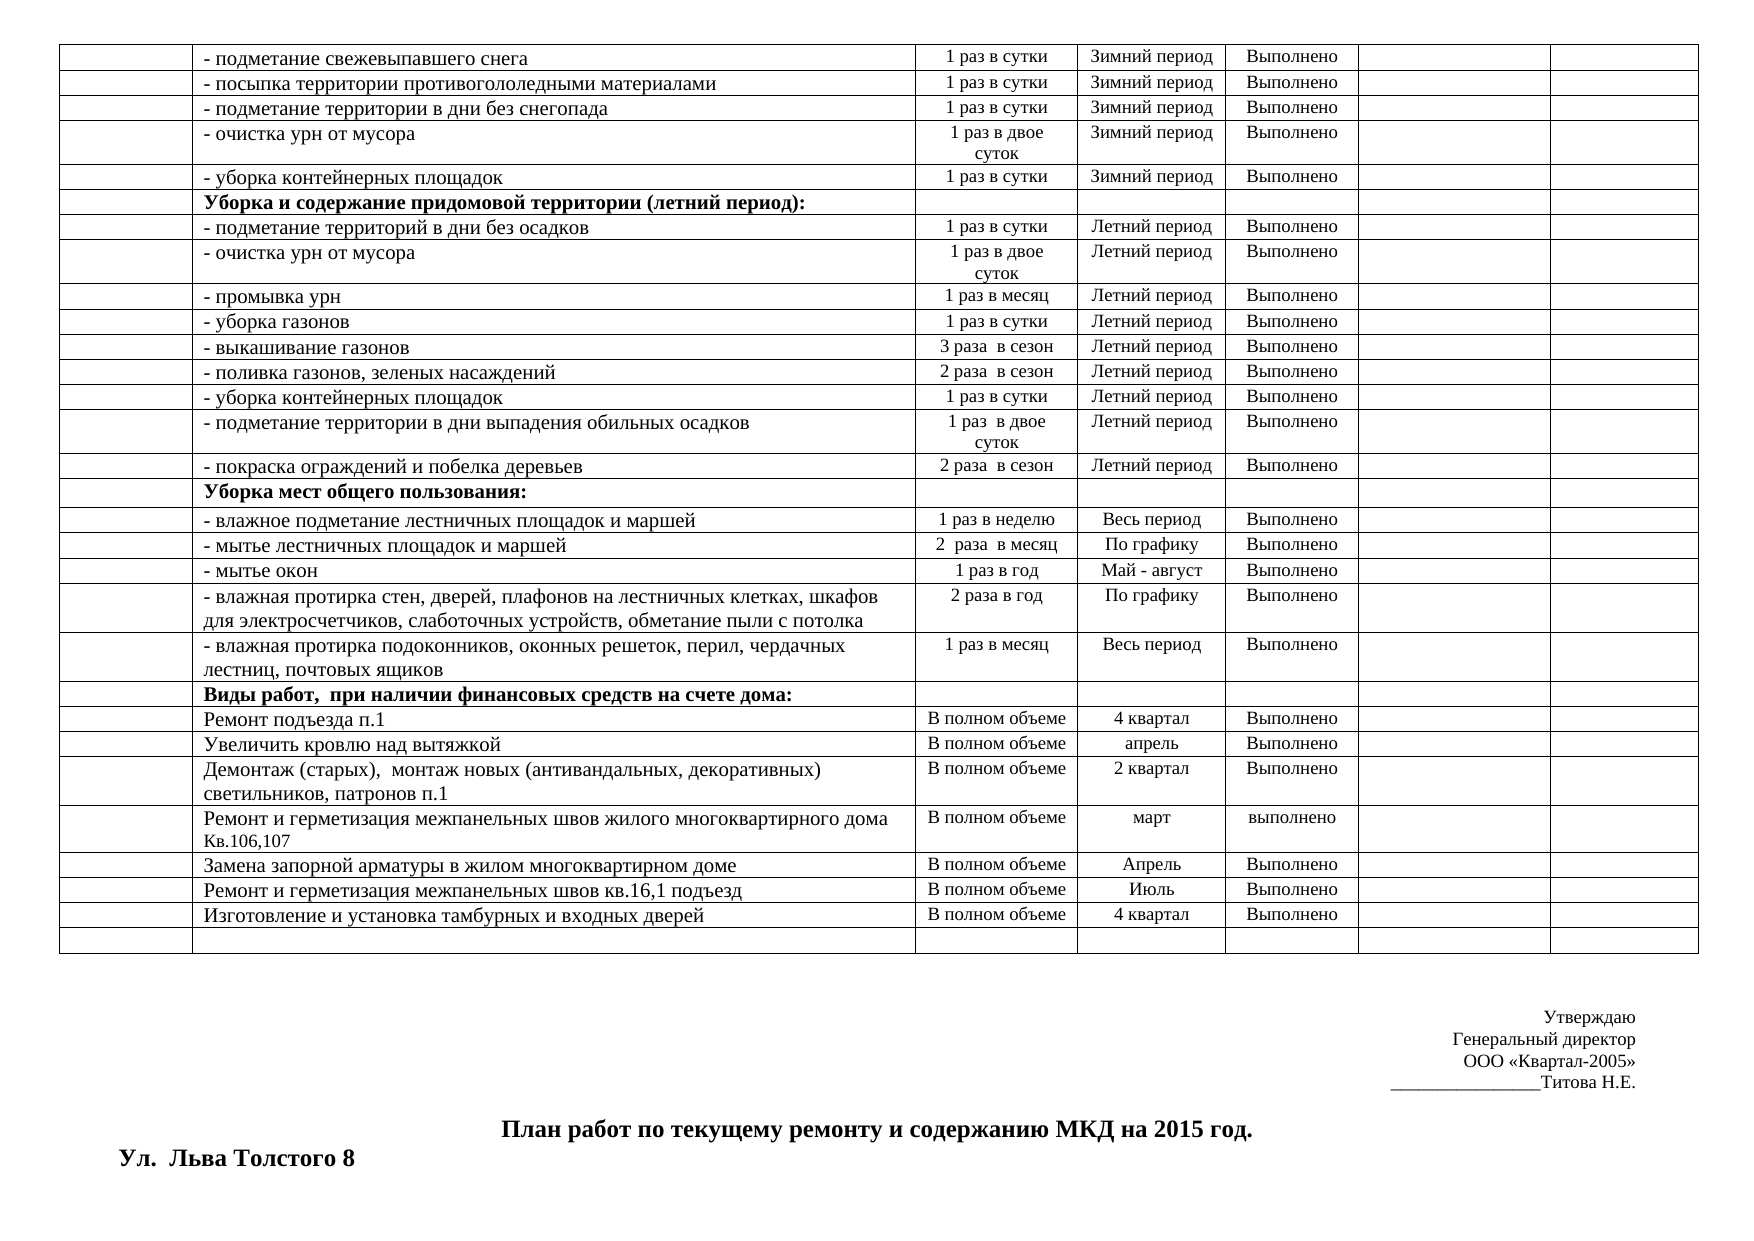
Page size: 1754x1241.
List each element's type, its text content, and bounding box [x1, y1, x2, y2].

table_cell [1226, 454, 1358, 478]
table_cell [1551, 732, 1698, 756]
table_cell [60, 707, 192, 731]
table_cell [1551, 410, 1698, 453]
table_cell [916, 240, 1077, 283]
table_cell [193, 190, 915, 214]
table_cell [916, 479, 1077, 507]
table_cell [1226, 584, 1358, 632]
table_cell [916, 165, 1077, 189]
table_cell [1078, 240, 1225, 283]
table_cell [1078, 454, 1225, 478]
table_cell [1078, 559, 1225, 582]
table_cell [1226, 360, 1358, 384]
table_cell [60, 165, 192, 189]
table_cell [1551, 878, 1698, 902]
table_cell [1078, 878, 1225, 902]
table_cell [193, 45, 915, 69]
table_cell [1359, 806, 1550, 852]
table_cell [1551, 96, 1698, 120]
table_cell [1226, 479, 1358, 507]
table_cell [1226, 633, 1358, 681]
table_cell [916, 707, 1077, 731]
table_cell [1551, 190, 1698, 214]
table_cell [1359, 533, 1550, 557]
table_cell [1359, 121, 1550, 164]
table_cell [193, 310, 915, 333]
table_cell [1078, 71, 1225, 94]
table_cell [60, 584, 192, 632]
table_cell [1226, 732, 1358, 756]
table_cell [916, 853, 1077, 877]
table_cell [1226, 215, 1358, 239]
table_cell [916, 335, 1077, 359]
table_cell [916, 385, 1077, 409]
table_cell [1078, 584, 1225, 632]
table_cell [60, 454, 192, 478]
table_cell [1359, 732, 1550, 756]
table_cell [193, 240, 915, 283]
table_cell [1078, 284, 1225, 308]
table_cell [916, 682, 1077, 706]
text ________________Титова Н.Е. [118, 1071, 1636, 1093]
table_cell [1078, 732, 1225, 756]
text Утверждаю [118, 1006, 1636, 1028]
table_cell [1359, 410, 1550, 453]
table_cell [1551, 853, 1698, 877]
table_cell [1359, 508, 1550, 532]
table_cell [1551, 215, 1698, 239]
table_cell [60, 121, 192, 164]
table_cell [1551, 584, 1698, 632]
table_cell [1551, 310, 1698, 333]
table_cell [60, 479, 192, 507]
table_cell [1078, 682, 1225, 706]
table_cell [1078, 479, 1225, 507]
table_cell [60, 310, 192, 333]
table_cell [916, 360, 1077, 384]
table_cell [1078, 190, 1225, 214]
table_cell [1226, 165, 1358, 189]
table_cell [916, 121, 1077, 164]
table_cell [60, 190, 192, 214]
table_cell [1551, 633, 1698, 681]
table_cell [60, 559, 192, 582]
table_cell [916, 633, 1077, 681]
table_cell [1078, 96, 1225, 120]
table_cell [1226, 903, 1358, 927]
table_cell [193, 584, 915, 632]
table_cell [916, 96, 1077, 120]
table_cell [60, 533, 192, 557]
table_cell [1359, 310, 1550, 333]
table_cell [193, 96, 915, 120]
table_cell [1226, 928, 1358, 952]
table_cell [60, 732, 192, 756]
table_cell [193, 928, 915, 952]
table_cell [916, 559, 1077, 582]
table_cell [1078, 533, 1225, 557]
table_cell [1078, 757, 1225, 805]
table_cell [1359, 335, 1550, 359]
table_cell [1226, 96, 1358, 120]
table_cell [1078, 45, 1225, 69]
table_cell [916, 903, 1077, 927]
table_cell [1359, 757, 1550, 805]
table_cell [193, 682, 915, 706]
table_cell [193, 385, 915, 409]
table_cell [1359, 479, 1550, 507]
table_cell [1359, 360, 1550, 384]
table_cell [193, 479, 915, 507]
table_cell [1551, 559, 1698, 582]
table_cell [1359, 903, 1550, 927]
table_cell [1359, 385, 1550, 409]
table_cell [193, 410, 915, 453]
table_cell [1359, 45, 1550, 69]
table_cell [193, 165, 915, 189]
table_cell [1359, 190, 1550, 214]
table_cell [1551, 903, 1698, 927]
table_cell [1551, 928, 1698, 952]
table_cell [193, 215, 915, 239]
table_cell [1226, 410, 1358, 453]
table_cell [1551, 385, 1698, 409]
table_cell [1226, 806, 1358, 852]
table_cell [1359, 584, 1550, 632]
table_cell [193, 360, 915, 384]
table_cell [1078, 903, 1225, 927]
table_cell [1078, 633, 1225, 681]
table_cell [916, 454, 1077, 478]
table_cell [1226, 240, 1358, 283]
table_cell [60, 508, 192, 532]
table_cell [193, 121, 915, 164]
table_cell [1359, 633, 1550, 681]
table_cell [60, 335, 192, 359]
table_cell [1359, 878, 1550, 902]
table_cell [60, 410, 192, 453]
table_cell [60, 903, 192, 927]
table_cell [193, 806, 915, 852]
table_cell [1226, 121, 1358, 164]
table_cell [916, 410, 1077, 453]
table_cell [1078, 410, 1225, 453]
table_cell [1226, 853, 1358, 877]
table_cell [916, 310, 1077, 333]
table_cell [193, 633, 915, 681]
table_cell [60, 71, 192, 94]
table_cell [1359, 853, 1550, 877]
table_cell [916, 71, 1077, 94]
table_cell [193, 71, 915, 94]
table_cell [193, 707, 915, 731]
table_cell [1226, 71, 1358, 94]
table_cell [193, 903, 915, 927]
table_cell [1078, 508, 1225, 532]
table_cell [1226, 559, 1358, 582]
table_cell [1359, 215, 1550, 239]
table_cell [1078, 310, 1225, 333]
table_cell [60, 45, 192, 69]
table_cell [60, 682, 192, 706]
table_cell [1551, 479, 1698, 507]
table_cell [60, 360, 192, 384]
text Ул. Льва Толстого 8 [118, 1143, 1636, 1172]
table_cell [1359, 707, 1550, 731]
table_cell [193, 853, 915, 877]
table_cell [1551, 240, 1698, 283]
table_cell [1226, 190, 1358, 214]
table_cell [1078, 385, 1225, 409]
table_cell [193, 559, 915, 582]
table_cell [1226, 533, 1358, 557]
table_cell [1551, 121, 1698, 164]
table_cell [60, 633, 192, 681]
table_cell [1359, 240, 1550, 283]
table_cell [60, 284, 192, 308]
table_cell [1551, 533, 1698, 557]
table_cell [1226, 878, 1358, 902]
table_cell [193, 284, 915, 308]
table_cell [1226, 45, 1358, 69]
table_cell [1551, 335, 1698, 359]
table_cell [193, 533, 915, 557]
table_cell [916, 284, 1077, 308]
text ООО «Квартал-2005» [118, 1049, 1636, 1071]
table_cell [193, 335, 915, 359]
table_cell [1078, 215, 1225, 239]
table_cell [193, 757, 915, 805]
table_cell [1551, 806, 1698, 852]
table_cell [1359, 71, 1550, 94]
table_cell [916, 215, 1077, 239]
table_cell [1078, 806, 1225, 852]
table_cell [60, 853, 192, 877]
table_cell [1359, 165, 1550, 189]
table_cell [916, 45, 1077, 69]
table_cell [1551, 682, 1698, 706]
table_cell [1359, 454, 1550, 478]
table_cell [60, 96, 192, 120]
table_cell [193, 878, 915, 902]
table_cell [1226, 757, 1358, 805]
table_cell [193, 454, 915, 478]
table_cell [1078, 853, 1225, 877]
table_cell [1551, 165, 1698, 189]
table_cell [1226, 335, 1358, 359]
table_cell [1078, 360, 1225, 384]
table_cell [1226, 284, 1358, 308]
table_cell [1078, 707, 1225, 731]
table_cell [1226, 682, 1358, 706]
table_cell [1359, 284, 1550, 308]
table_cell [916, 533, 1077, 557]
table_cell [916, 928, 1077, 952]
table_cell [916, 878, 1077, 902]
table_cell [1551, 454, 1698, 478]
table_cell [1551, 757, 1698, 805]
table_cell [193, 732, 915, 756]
text План работ по текущему ремонту и содержанию МКД на 2015 год. [118, 1114, 1636, 1143]
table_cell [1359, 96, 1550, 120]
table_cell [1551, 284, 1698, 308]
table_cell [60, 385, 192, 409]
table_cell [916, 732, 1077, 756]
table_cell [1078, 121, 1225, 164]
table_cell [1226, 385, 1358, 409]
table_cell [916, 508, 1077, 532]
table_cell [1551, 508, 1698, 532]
text Генеральный директор [118, 1028, 1636, 1049]
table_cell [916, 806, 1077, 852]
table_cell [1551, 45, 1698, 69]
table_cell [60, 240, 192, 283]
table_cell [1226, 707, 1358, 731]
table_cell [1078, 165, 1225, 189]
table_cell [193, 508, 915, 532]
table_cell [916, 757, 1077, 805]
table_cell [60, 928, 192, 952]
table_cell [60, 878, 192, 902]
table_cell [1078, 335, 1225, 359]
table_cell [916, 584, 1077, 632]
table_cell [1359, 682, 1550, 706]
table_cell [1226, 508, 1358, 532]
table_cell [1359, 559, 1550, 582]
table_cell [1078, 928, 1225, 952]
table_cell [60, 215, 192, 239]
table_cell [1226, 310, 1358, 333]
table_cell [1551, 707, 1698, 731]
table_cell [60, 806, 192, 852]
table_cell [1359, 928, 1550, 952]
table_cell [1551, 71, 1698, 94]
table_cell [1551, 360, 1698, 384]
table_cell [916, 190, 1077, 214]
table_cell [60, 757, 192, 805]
